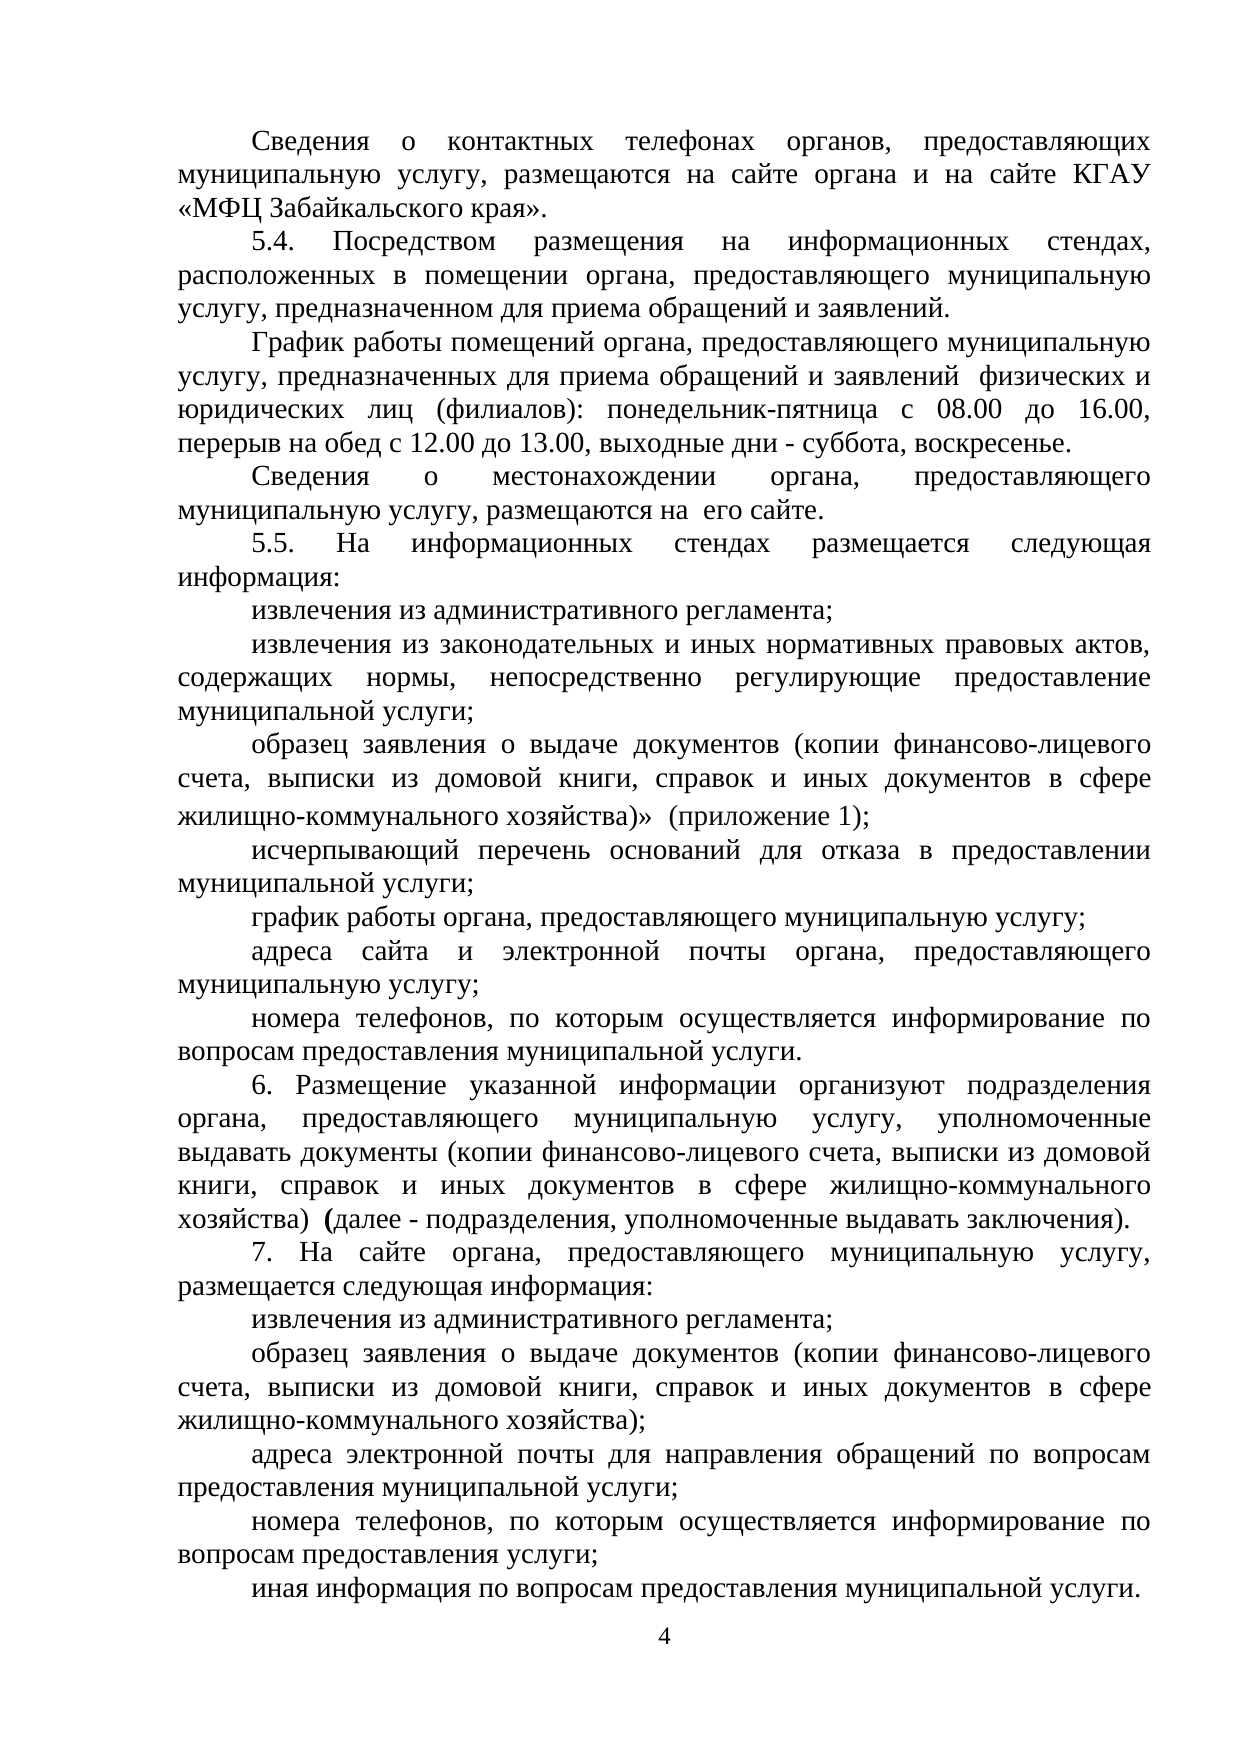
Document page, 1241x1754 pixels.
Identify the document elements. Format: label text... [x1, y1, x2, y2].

text 7. На сайте органа, предоставляющего муниципальную услугу, размещается следующая информация: [177, 1234, 1152, 1302]
text 5.4. Посредством размещения на информационных стендах, расположенных в помещении органа, предоставляющего муниципальную услугу, предназначенном для приема обращений и заявлений. [177, 223, 1152, 324]
text Сведения о контактных телефонах органов, предоставляющих муниципальную услугу, размещаются на сайте органа и на сайте КГАУ «МФЦ Забайкальского края». [177, 123, 1152, 223]
text извлечения из административного регламента; [177, 1302, 1152, 1335]
text график работы органа, предоставляющего муниципальную услугу; [177, 899, 1152, 933]
text Сведения о местонахождении органа, предоставляющего муниципальную услугу, размещаются на его сайте. [177, 458, 1152, 525]
text извлечения из административного регламента; [177, 592, 1152, 626]
text исчерпывающий перечень оснований для отказа в предоставлении муниципальной услуги; [177, 832, 1152, 899]
text адреса электронной почты для направления обращений по вопросам предоставления муниципальной услуги; [177, 1436, 1152, 1503]
text иная информация по вопросам предоставления муниципальной услуги. [177, 1570, 1152, 1603]
subtitle 6. Размещение указанной информации организуют подразделения органа, предоставляющего муниципальную услугу, уполномоченные выдавать документы (копии финансово-лицевого счета, выписки из домовой книги, справок и иных документов в сфере жилищно-коммунального хозяйства) (далее - подразделения, уполномоченные выдавать заключения). [177, 1067, 1152, 1234]
text номера телефонов, по которым осуществляется информирование по вопросам предоставления муниципальной услуги. [177, 1000, 1152, 1067]
text 5.5. На информационных стендах размещается следующая информация: [177, 525, 1152, 592]
text График работы помещений органа, предоставляющего муниципальную услугу, предназначенных для приема обращений и заявлений физических и юридических лиц (филиалов): понедельник-пятница с 08.00 до 16.00, перерыв на обед с 12.00 до 13.00, выходные дни - суббота, воскресенье. [177, 324, 1152, 458]
subtitle образец заявления о выдаче документов (копии финансово-лицевого счета, выписки из домовой книги, справок и иных документов в сфере жилищно-коммунального хозяйства); [177, 1335, 1152, 1436]
text адреса сайта и электронной почты органа, предоставляющего муниципальную услугу; [177, 933, 1152, 1000]
subtitle образец заявления о выдаче документов (копии финансово-лицевого счета, выписки из домовой книги, справок и иных документов в сфере жилищно-коммунального хозяйства)» (приложение 1); [177, 727, 1152, 832]
text извлечения из законодательных и иных нормативных правовых актов, содержащих нормы, непосредственно регулирующие предоставление муниципальной услуги; [177, 626, 1152, 727]
text номера телефонов, по которым осуществляется информирование по вопросам предоставления услуги; [177, 1503, 1152, 1570]
